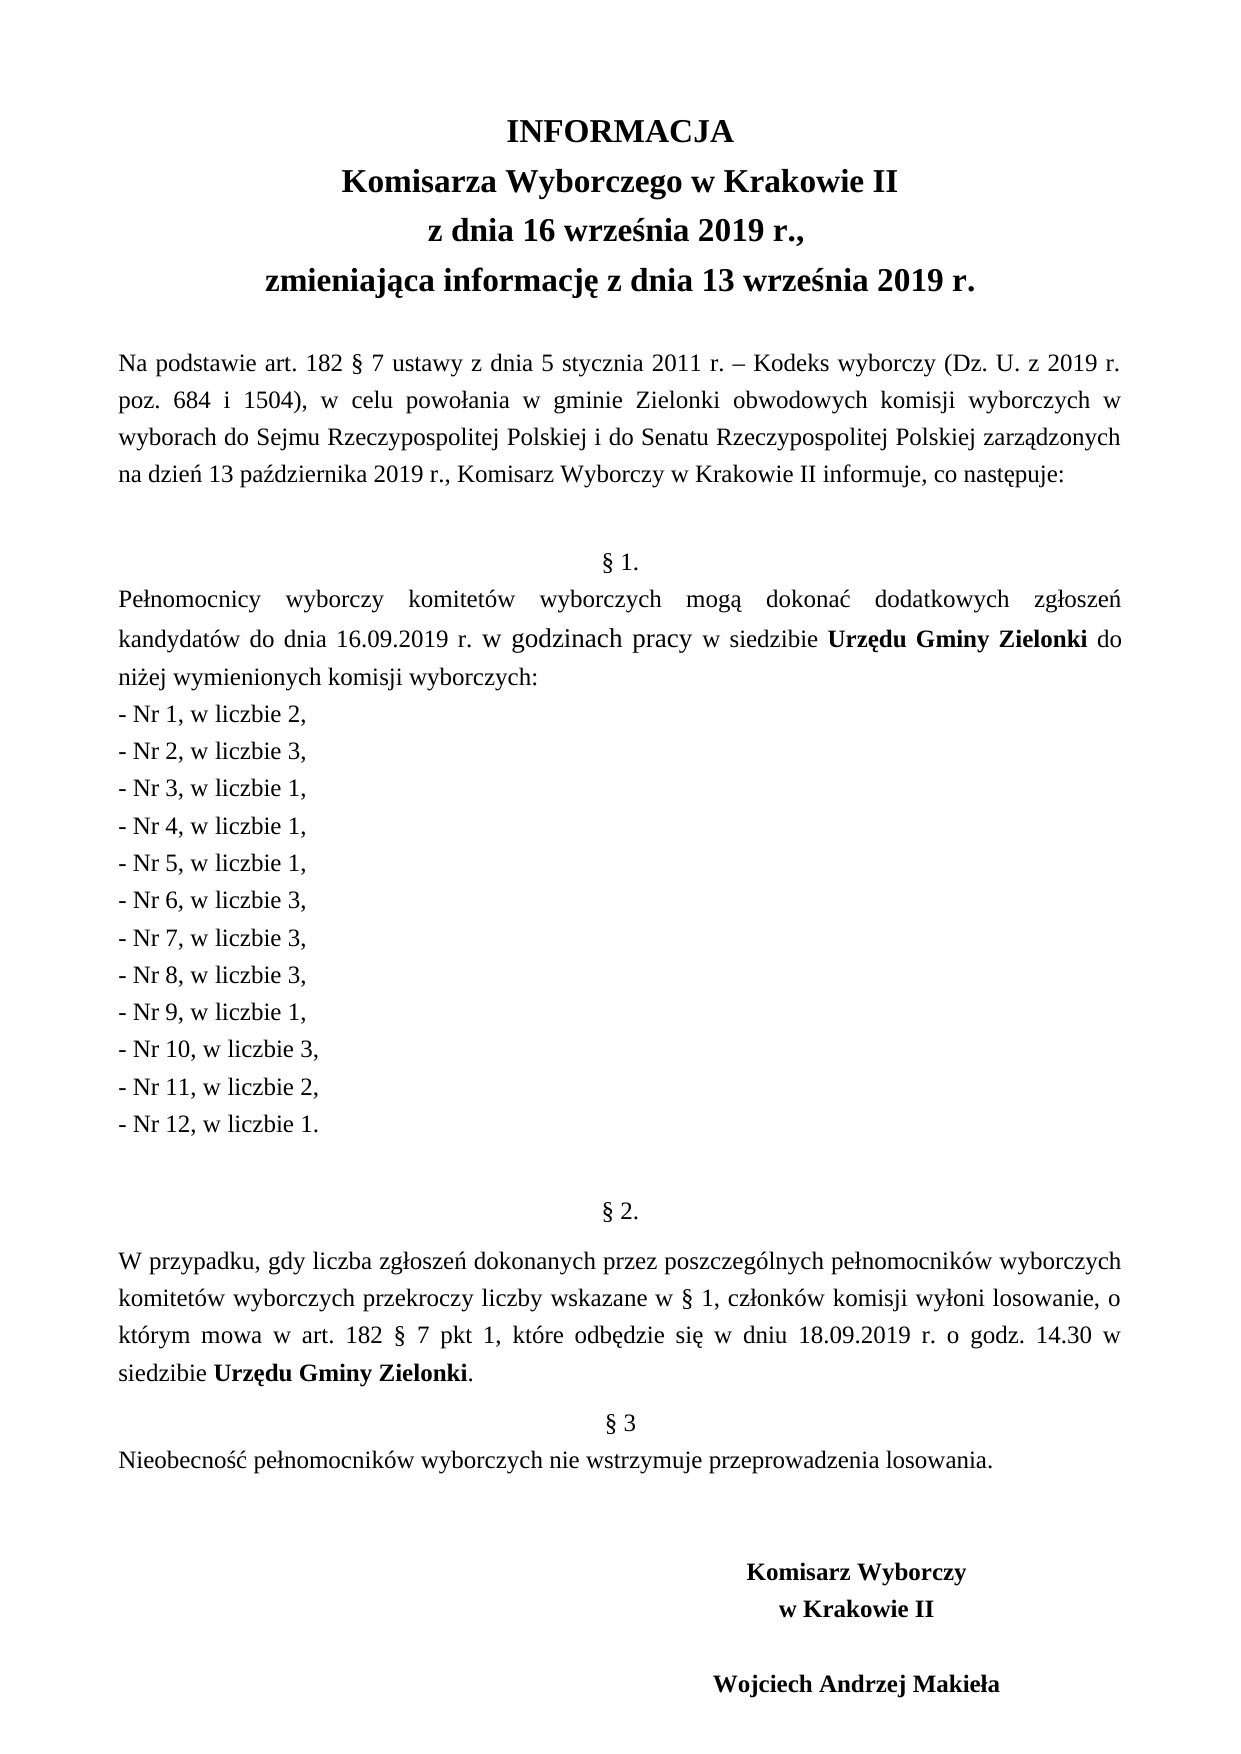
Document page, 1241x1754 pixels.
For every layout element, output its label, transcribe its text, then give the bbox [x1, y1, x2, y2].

text Na podstawie art. 182 § 7 ustawy z dnia 5 stycznia 2011 r. – Kodeks wyborczy (Dz. U. z 2019 r. poz. 684 i 1504), w celu powołania w gminie Zielonki obwodowych komisji wyborczych w wyborach do Sejmu Rzeczypospolitej Polskiej i do Senatu Rzeczypospolitej Polskiej zarządzonych na dzień 13 października 2019 r., Komisarz Wyborczy w Krakowie II informuje, co następuje: [118, 348, 1122, 488]
text Komisarz Wyborczy w Krakowie II [591, 1557, 1122, 1623]
text - Nr 7, w liczbie 3, [118, 923, 1122, 951]
text - Nr 2, w liczbie 3, [118, 736, 1122, 765]
text W przypadku, gdy liczba zgłoszeń dokonanych przez poszczególnych pełnomocników wyborczych komitetów wyborczych przekroczy liczby wskazane w § 1, członków komisji wyłoni losowanie, o którym mowa w art. 182 § 7 pkt 1, które odbędzie się w dniu 18.09.2019 r. o godz. 14.30 w siedzibie Urzędu Gminy Zielonki. [118, 1246, 1122, 1387]
text Wojciech Andrzej Makieła [591, 1669, 1122, 1697]
text INFORMACJA [118, 111, 1122, 149]
text - Nr 4, w liczbie 1, [118, 811, 1122, 839]
text - Nr 5, w liczbie 1, [118, 848, 1122, 877]
text - Nr 9, w liczbie 1, [118, 997, 1122, 1026]
text - Nr 8, w liczbie 3, [118, 960, 1122, 989]
text § 3 [118, 1408, 1122, 1436]
text - Nr 6, w liczbie 3, [118, 885, 1122, 914]
text Pełnomocnicy wyborczy komitetów wyborczych mogą dokonać dodatkowych zgłoszeń kandydatów do dnia 16.09.2019 r. w godzinach pracy w siedzibie Urzędu Gminy Zielonki do niżej wymienionych komisji wyborczych: [118, 584, 1122, 690]
text - Nr 11, w liczbie 2, [118, 1072, 1122, 1101]
text - Nr 1, w liczbie 2, [118, 699, 1122, 728]
text § 2. [118, 1196, 1122, 1225]
text - Nr 10, w liczbie 3, [118, 1034, 1122, 1063]
text z dnia 16 września 2019 r., zmieniająca informację z dnia 13 września 2019 r. [118, 211, 1122, 299]
text § 1. [118, 547, 1122, 575]
text - Nr 12, w liczbie 1. [118, 1109, 1122, 1138]
text Komisarza Wyborczego w Krakowie II [118, 161, 1122, 199]
text Nieobecność pełnomocników wyborczych nie wstrzymuje przeprowadzenia losowania. [118, 1445, 1122, 1474]
text - Nr 3, w liczbie 1, [118, 773, 1122, 802]
